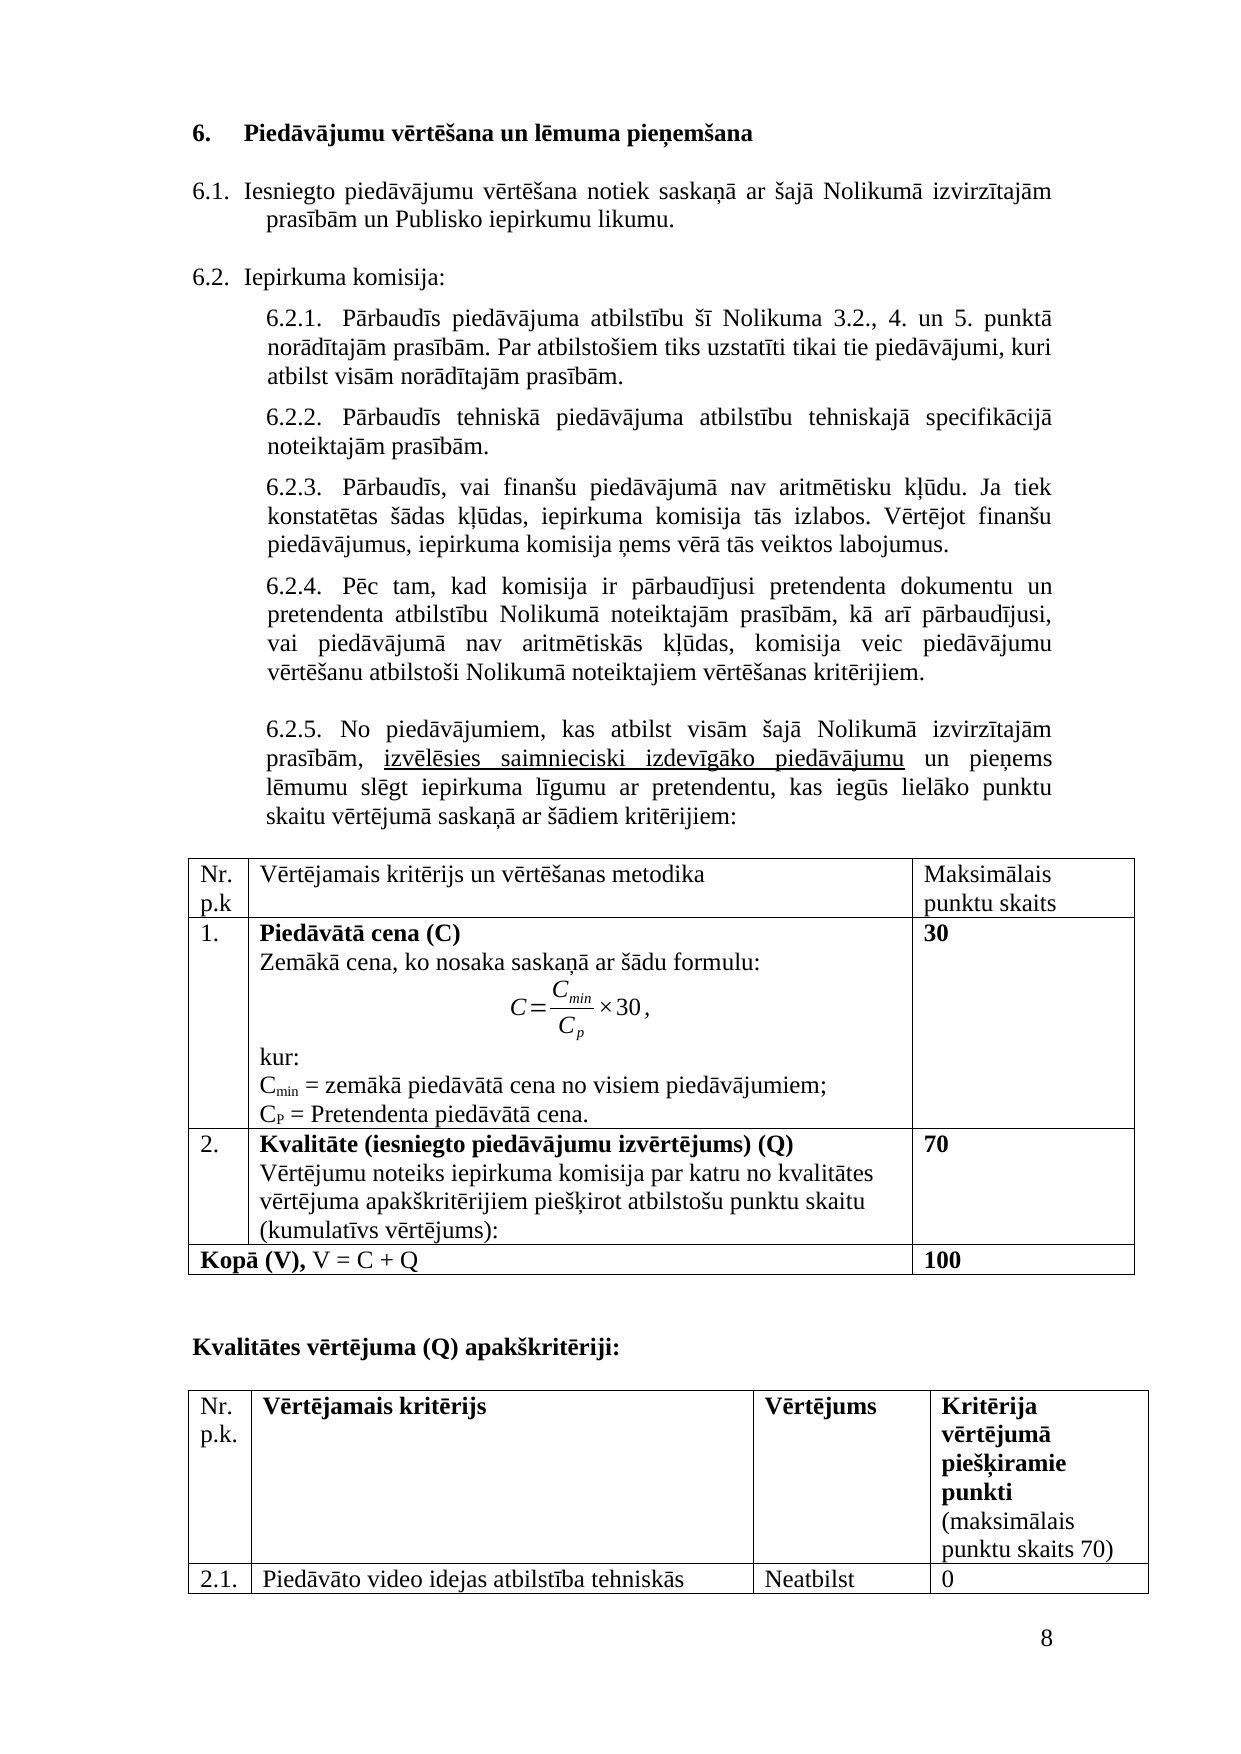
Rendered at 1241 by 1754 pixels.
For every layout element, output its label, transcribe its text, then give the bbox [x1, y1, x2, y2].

table_cell 2. [189, 1129, 248, 1244]
list Iepirkuma komisija: [192, 262, 1053, 291]
table_header Vērtējamais kritērijs [252, 1391, 753, 1563]
table_header Maksimālais punktu skaits [913, 859, 1134, 917]
table_cell 1. [189, 918, 248, 1128]
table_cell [754, 1564, 930, 1593]
table_header Vērtējamais kritērijs un vērtēšanas metodika [249, 859, 912, 917]
table_cell Kopā (V), V = C + Q [189, 1245, 912, 1274]
list Piedāvājumu vērtēšana un lēmuma pieņemšana [192, 118, 1053, 147]
table_cell Piedāvātā cena (C) Zemākā cena, ko nosaka saskaņā ar šādu formulu: kur: Cmin = zemākā piedāvātā cena no visiem piedāvājumiem; CP = Pretendenta piedāvātā cena. [249, 918, 912, 1128]
table_header Vērtējums [754, 1391, 930, 1563]
list No piedāvājumiem, kas atbilst visām šajā Nolikumā izvirzītajām prasībām, izvēlēsies saimnieciski izdevīgāko piedāvājumu un pieņems lēmumu slēgt iepirkuma līgumu ar pretendentu, kas iegūs lielāko punktu skaitu vērtējumā saskaņā ar šādiem kritērijiem: [266, 714, 1053, 829]
table_cell 70 [913, 1129, 1134, 1244]
text Kvalitātes vērtējuma (Q) apakškritēriji: [192, 1332, 1053, 1361]
list Pēc tam, kad komisija ir pārbaudījusi pretendenta dokumentu un pretendenta atbilstību Nolikumā noteiktajām prasībām, kā arī pārbaudījusi, vai piedāvājumā nav aritmētiskās kļūdas, komisija veic piedāvājumu vērtēšanu atbilstoši Nolikumā noteiktajiem vērtēšanas kritērijiem. [266, 571, 1053, 686]
list Iesniegto piedāvājumu vērtēšana notiek saskaņā ar šajā Nolikumā izvirzītajām prasībām un Publisko iepirkumu likumu. [192, 176, 1053, 233]
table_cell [252, 1564, 753, 1593]
table_cell 100 [913, 1245, 1134, 1274]
table_cell 30 [913, 918, 1134, 1128]
list Pārbaudīs piedāvājuma atbilstību šī Nolikuma 3.2., 4. un 5. punktā norādītajām prasībām. Par atbilstošiem tiks uzstatīti tikai tie piedāvājumi, kuri atbilst visām norādītajām prasībām. [266, 303, 1053, 389]
list Pārbaudīs tehniskā piedāvājuma atbilstību tehniskajā specifikācijā noteiktajām prasībām. [266, 402, 1053, 459]
table_cell 0 5 10 [931, 1564, 1148, 1593]
list Pārbaudīs, vai finanšu piedāvājumā nav aritmētisku kļūdu. Ja tiek konstatētas šādas kļūdas, iepirkuma komisija tās izlabos. Vērtējot finanšu piedāvājumus, iepirkuma komisija ņems vērā tās veiktos labojumus. [266, 472, 1053, 558]
table_header Kritērija vērtējumā piešķiramie punkti (maksimālais punktu skaits 70) [931, 1391, 1148, 1563]
table_header Nr.p.k [189, 859, 248, 917]
table_header Nr.p.k. [189, 1391, 251, 1563]
table_cell 2.1. [189, 1564, 251, 1593]
table_cell Kvalitāte (iesniegto piedāvājumu izvērtējums) (Q) Vērtējumu noteiks iepirkuma komisija par katru no kvalitātes vērtējuma apakškritērijiem piešķirot atbilstošu punktu skaitu (kumulatīvs vērtējums): [249, 1129, 912, 1244]
